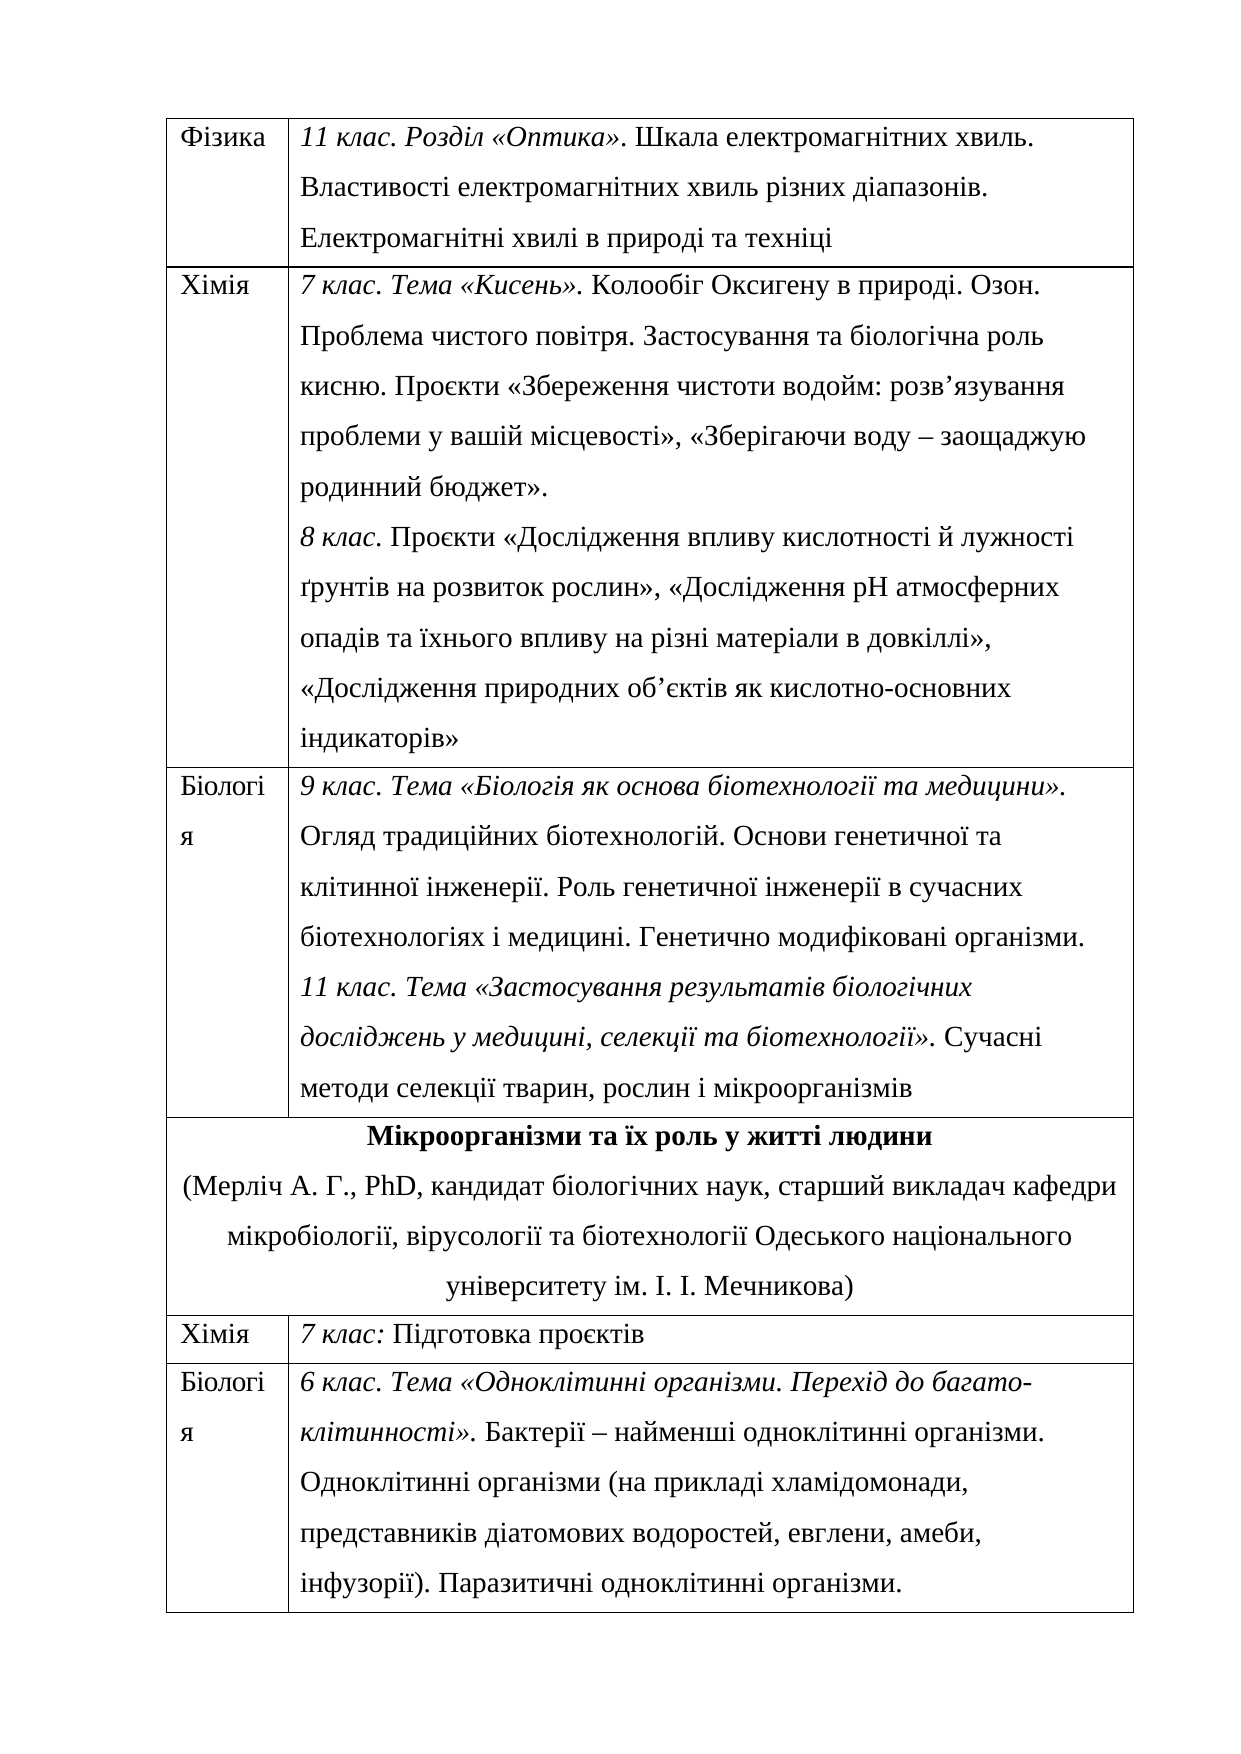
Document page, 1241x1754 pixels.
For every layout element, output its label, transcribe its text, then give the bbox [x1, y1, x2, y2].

table_cell 7 клас: Підготовка проєктів [289, 1316, 1133, 1363]
table_cell 9 клас. Тема «Біологія як основа біотехнології та медицини». Огляд традиційних біотехнологій. Основи генетичної та клітинної інженерії. Роль генетичної інженерії в сучасних біотехнологіях і медицині. Генетично модифіковані організми. 11 клас. Тема «Застосування результатів біологічних досліджень у медицині, селекції та біотехнології». Сучасні методи селекції тварин, рослин і мікроорганізмів [289, 768, 1133, 1117]
table_cell Хімія [167, 268, 288, 767]
table_cell 7 клас. Тема «Кисень». Колообіг Оксигену в природі. Озон. Проблема чистого повітря. Застосування та біологічна роль кисню. Проєкти «Збереження чистоти водойм: розв’язування проблеми у вашій місцевості», «Зберігаючи воду – заощаджую родинний бюджет». 8 клас. Проєкти «Дослідження впливу кислотності й лужності ґрунтів на розвиток рослин», «Дослідження рН атмосферних опадів та їхнього впливу на різні матеріали в довкіллі», «Дослідження природних об’єктів як кислотно-основних індикаторів» [289, 268, 1133, 767]
table_cell Біологія [167, 1364, 288, 1612]
table_cell Фізика [167, 119, 288, 266]
table_cell 11 клас. Розділ «Оптика». Шкала електромагнітних хвиль. Властивості електромагнітних хвиль різних діапазонів. Електромагнітні хвилі в природі та техніці [289, 119, 1133, 266]
table_cell Біологія [167, 768, 288, 1117]
table_cell Хімія [167, 1316, 288, 1363]
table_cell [289, 1364, 1133, 1612]
table_cell Мікроорганізми та їх роль у житті людини (Мерліч А. Г., PhD, кандидат біологічних наук, старший викладач кафедри мікробіології, вірусології та біотехнології Одеського національного університету ім. І. І. Мечникова) [167, 1118, 1133, 1315]
